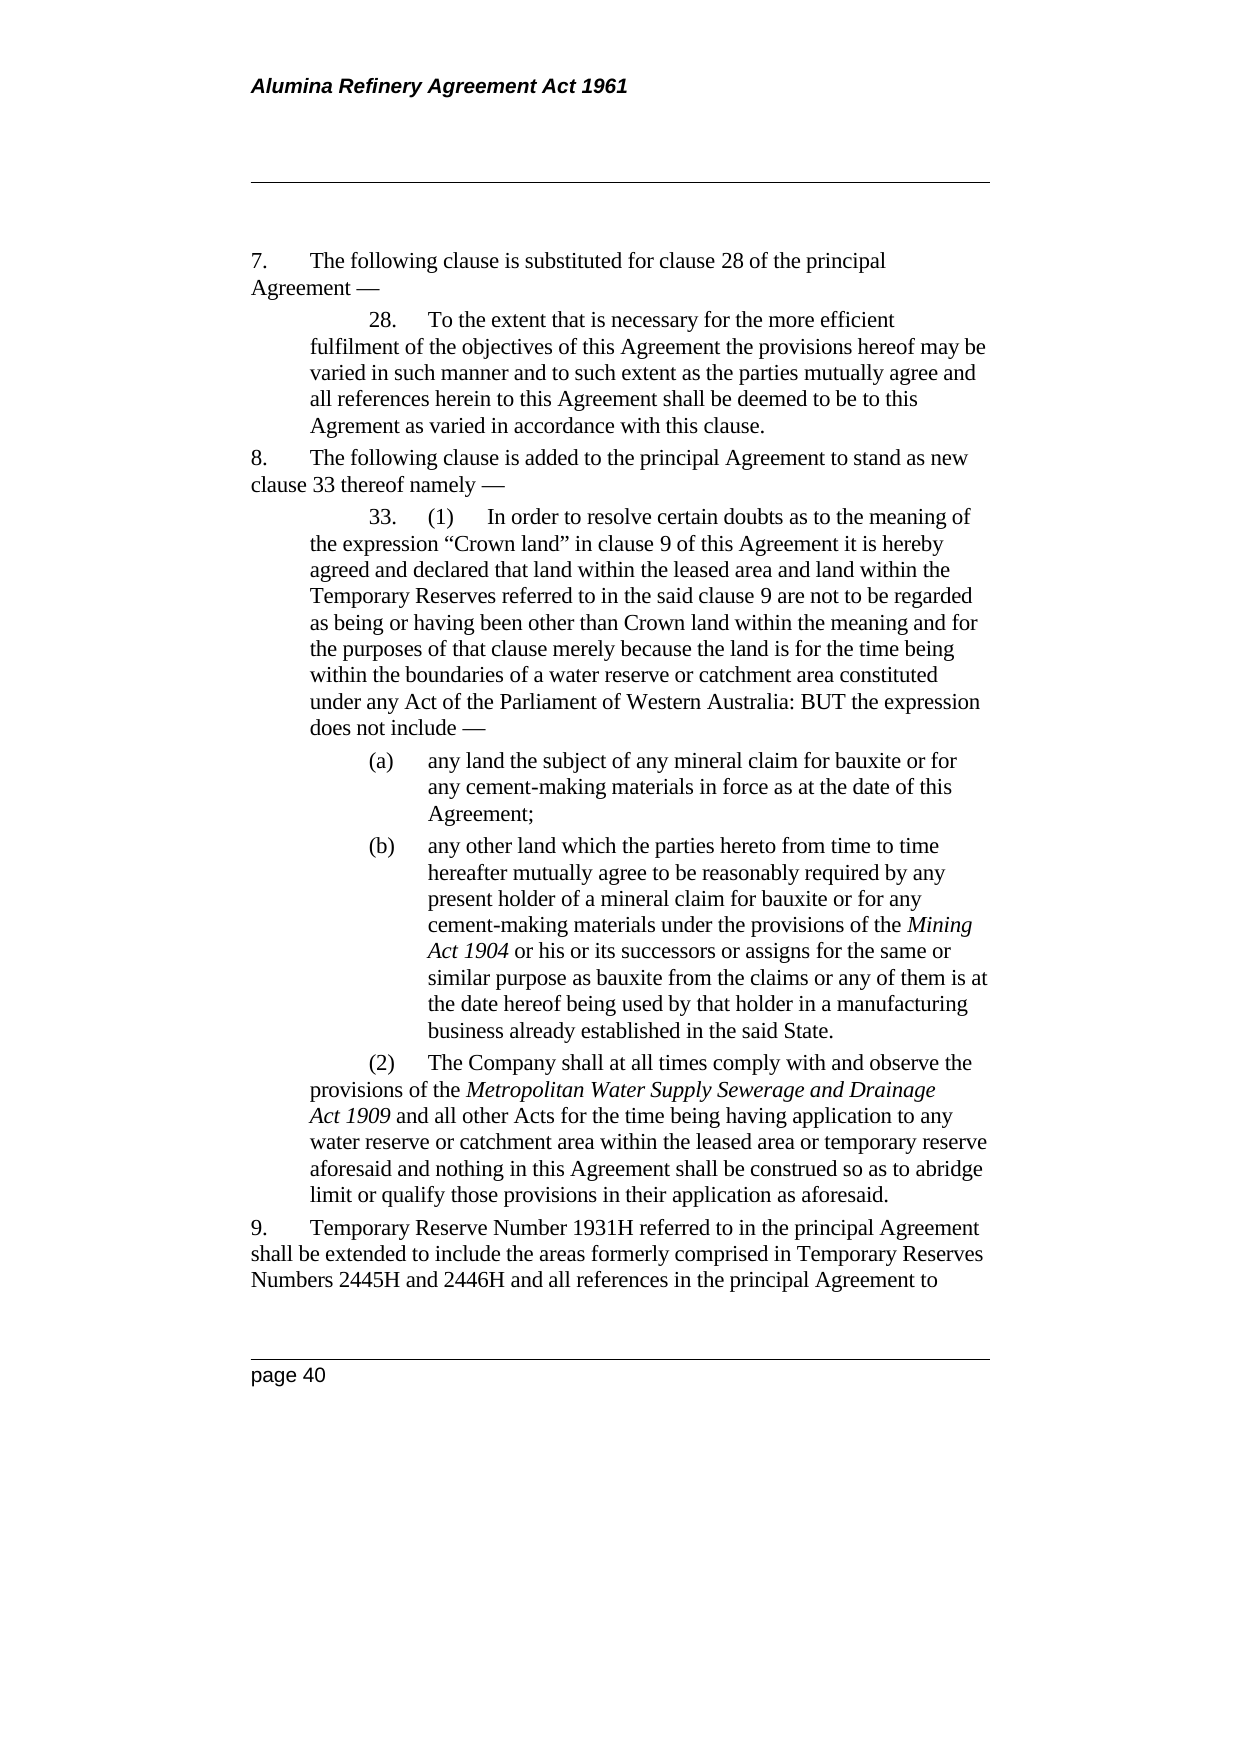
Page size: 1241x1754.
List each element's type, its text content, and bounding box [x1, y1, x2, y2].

text 7. The following clause is substituted for clause 28 of the principal Agreement — [251, 247, 990, 300]
text (a) any land the subject of any mineral claim for bauxite or for any cement-making materials in force as at the date of this Agreement; [251, 747, 990, 826]
text (2) The Company shall at all times comply with and observe the provisions of the Metropolitan Water Supply Sewerage and Drainage Act 1909 and all other Acts for the time being having application to any water reserve or catchment area within the leased area or temporary reserve aforesaid and nothing in this Agreement shall be construed so as to abridge limit or qualify those provisions in their application as aforesaid. [251, 1049, 990, 1207]
text 28. To the extent that is necessary for the more efficient fulfilment of the objectives of this Agreement the provisions hereof may be varied in such manner and to such extent as the parties mutually agree and all references herein to this Agreement shall be deemed to be to this Agrement as varied in accordance with this clause. [251, 306, 990, 438]
text 33. (1) In order to resolve certain doubts as to the meaning of the expression “Crown land” in clause 9 of this Agreement it is hereby agreed and declared that land within the leased area and land within the Temporary Reserves referred to in the said clause 9 are not to be regarded as being or having been other than Crown land within the meaning and for the purposes of that clause merely because the land is for the time being within the boundaries of a water reserve or catchment area constituted under any Act of the Parliament of Western Australia: BUT the expression does not include — [251, 503, 990, 741]
text (b) any other land which the parties hereto from time to time hereafter mutually agree to be reasonably required by any present holder of a mineral claim for bauxite or for any cement-making materials under the provisions of the Mining Act 1904 or his or its successors or assigns for the same or similar purpose as bauxite from the claims or any of them is at the date hereof being used by that holder in a manufacturing business already established in the said State. [251, 832, 990, 1043]
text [251, 1214, 990, 1293]
text 8. The following clause is added to the principal Agreement to stand as new clause 33 thereof namely — [251, 444, 990, 497]
